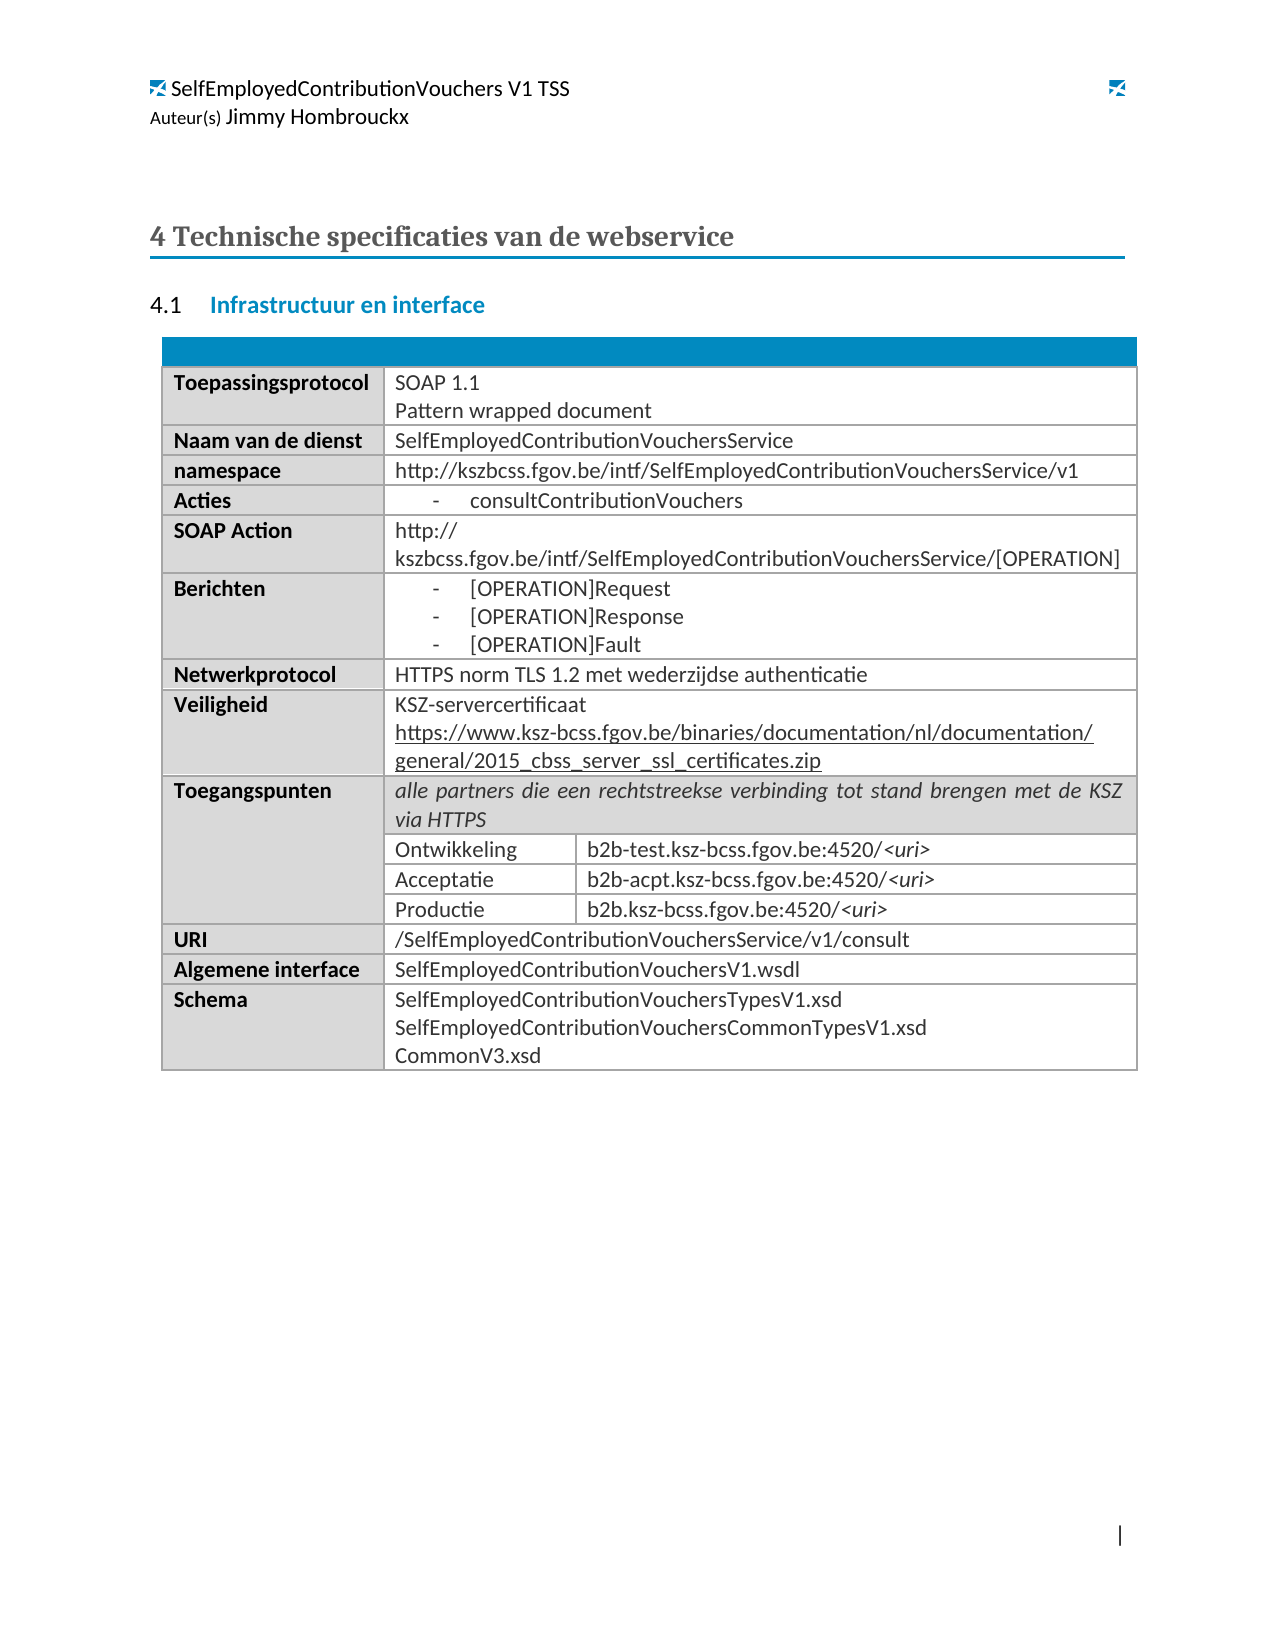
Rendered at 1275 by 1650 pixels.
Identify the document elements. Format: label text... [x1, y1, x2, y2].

table_cell HTTPS norm TLS 1.2 met wederzijdse authenticatie [385, 660, 1136, 688]
table_cell SOAP 1.1 Pattern wrapped document [385, 368, 1136, 424]
table_cell b2b-acpt.ksz-bcss.fgov.be:4520/<uri> [577, 865, 1136, 893]
table_cell Acties [163, 486, 383, 514]
table_cell b2b-test.ksz-bcss.fgov.be:4520/<uri> [577, 835, 1136, 863]
picture [1109, 83, 1125, 96]
table_cell /SelfEmployedContributionVouchersService/v1/consult [385, 925, 1136, 953]
table_header [384, 338, 1136, 366]
table_cell SelfEmployedContributionVouchersTypesV1.xsd SelfEmployedContributionVouchersCommonTypesV1.xsd CommonV3.xsd [385, 985, 1136, 1069]
table_cell Netwerkprotocol [163, 660, 383, 688]
table_cell b2b.ksz-bcss.fgov.be:4520/<uri> [577, 895, 1136, 923]
table_cell http://kszbcss.fgov.be/intf/SelfEmployedContributionVouchersService/v1 [385, 456, 1136, 484]
table_cell namespace [163, 456, 383, 484]
table_cell SelfEmployedContributionVouchersV1.wsdl [385, 955, 1136, 983]
subtitle Infrastructuur en interface [150, 289, 1125, 319]
table_cell Toegangspunten [163, 777, 383, 923]
table_cell SelfEmployedContributionVouchersService [385, 426, 1136, 454]
table_cell Naam van de dienst [163, 426, 383, 454]
table_cell alle partners die een rechtstreekse verbinding tot stand brengen met de KSZ via HTTPS [385, 777, 1136, 833]
picture [150, 85, 166, 96]
subtitle Technische specificaties van de webservice [150, 220, 1125, 256]
table_cell Algemene interface [163, 955, 383, 983]
table_cell Acceptatie [385, 865, 575, 893]
table_cell URI [163, 925, 383, 953]
table_cell SOAP Action [163, 516, 383, 572]
table_cell Productie [385, 895, 575, 923]
table_cell Toepassingsprotocol [163, 368, 383, 424]
table_cell KSZ-servercertificaat https://www.ksz-bcss.fgov.be/binaries/documentation/nl/documentation/general/2015_cbss_server_ssl_certificates.zip [385, 691, 1136, 774]
table_cell consultContributionVouchers [385, 486, 1136, 514]
table_cell Schema [163, 985, 383, 1069]
table_cell Ontwikkeling [385, 835, 575, 863]
table_cell http:// kszbcss.fgov.be/intf/SelfEmployedContributionVouchersService/[OPERATION] [385, 516, 1136, 572]
table_cell Veiligheid [163, 691, 383, 774]
table_cell Berichten [163, 574, 383, 658]
table_cell [OPERATION]Request [OPERATION]Response [OPERATION]Fault [385, 574, 1136, 658]
table_header [163, 338, 383, 366]
